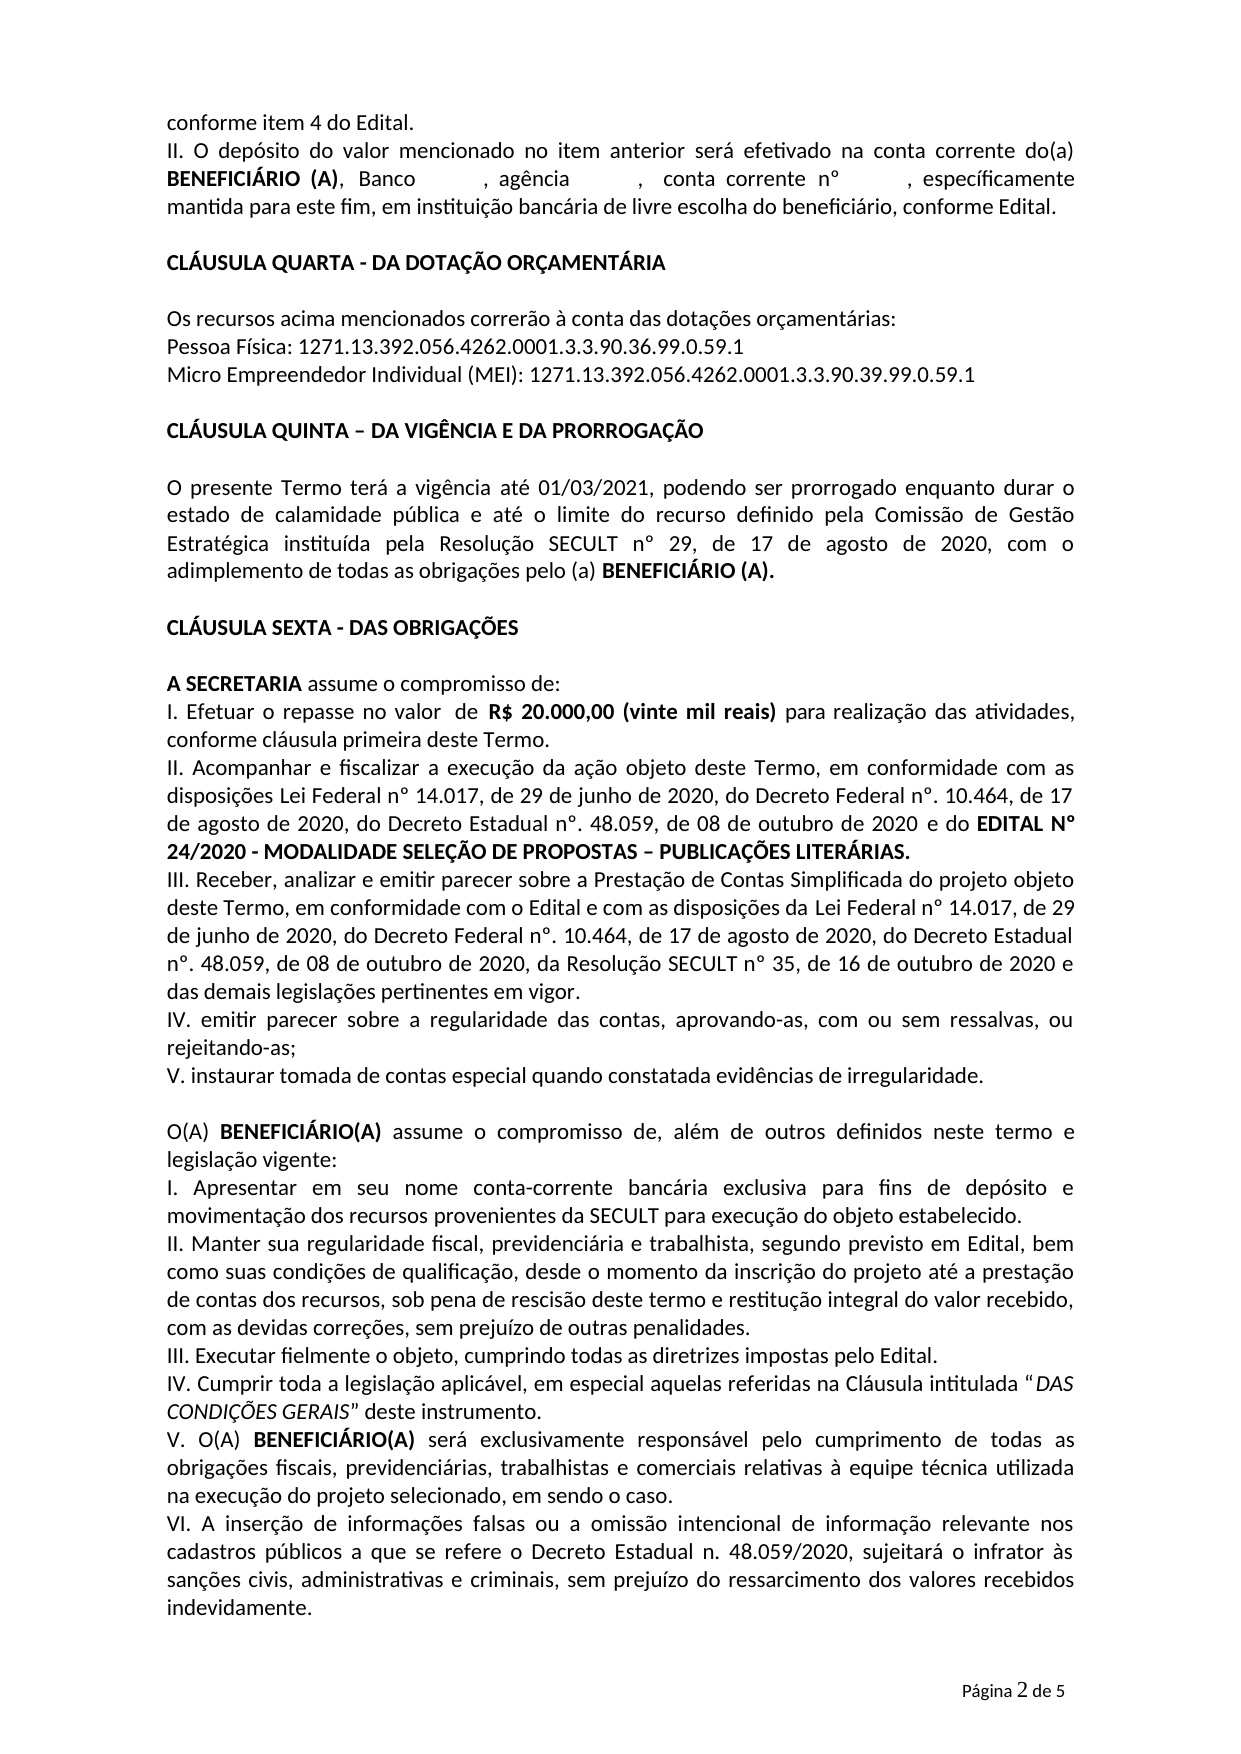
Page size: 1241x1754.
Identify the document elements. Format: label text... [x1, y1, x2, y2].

list V. O(A) BENEFICIÁRIO(A) será exclusivamente responsável pelo cumprimento de todas as obrigações fiscais, previdenciárias, trabalhistas e comerciais relativas à equipe técnica utilizada na execução do projeto selecionado, em sendo o caso. [167, 1425, 1076, 1509]
text CLÁUSULA QUINTA – DA VIGÊNCIA E DA PRORROGAÇÃO [167, 417, 1076, 444]
text III. Executar fielmente o objeto, cumprindo todas as diretrizes impostas pelo Edital. [167, 1341, 1076, 1369]
text II. Acompanhar e fiscalizar a execução da ação objeto deste Termo, em conformidade com as disposições Lei Federal nº 14.017, de 29 de junho de 2020, do Decreto Federal nº. 10.464, de 17 de agosto de 2020, do Decreto Estadual nº. 48.059, de 08 de outubro de 2020 e do EDITAL Nº 24/2020 - MODALIDADE SELEÇÃO DE PROPOSTAS – PUBLICAÇÕES LITERÁRIAS. [167, 753, 1076, 865]
text IV. emitir parecer sobre a regularidade das contas, aprovando-as, com ou sem ressalvas, ou rejeitando-as; [167, 1005, 1076, 1061]
text Pessoa Física: 1271.13.392.056.4262.0001.3.3.90.36.99.0.59.1 [167, 332, 1076, 361]
text III. Receber, analizar e emitir parecer sobre a Prestação de Contas Simplificada do projeto objeto deste Termo, em conformidade com o Edital e com as disposições da Lei Federal nº 14.017, de 29 de junho de 2020, do Decreto Federal nº. 10.464, de 17 de agosto de 2020, do Decreto Estadual nº. 48.059, de 08 de outubro de 2020, da Resolução SECULT nº 35, de 16 de outubro de 2020 e das demais legislações pertinentes em vigor. [167, 865, 1076, 1005]
text V. instaurar tomada de contas especial quando constatada evidências de irregularidade. [167, 1061, 1076, 1089]
text I. Apresentar em seu nome conta-corrente bancária exclusiva para fins de depósito e movimentação dos recursos provenientes da SECULT para execução do objeto estabelecido. [167, 1173, 1076, 1229]
text A SECRETARIA assume o compromisso de: [167, 669, 1076, 697]
text II. Manter sua regularidade fiscal, previdenciária e trabalhista, segundo previsto em Edital, bem como suas condições de qualificação, desde o momento da inscrição do projeto até a prestação de contas dos recursos, sob pena de rescisão deste termo e restitução integral do valor recebido, com as devidas correções, sem prejuízo de outras penalidades. [167, 1229, 1076, 1341]
text Os recursos acima mencionados correrão à conta das dotações orçamentárias: [167, 304, 1076, 332]
text I. Efetuar o repasse no valor de R$ 20.000,00 (vinte mil reais) para realização das atividades, conforme cláusula primeira deste Termo. [167, 697, 1076, 753]
text Micro Empreendedor Individual (MEI): 1271.13.392.056.4262.0001.3.3.90.39.99.0.59.1 [167, 361, 1076, 388]
list VI. A inserção de informações falsas ou a omissão intencional de informação relevante nos cadastros públicos a que se refere o Decreto Estadual n. 48.059/2020, sujeitará o infrator às sanções civis, administrativas e criminais, sem prejuízo do ressarcimento dos valores recebidos indevidamente. [167, 1509, 1076, 1621]
list IV. Cumprir toda a legislação aplicável, em especial aquelas referidas na Cláusula intitulada “DAS CONDIÇÕES GERAIS” deste instrumento. [167, 1369, 1076, 1425]
text II. O depósito do valor mencionado no item anterior será efetivado na conta corrente do(a) BENEFICIÁRIO (A), Banco , agência , conta corrente nº , específicamente mantida para este fim, em instituição bancária de livre escolha do beneficiário, conforme Edital. [167, 136, 1076, 220]
text O(A) BENEFICIÁRIO(A) assume o compromisso de, além de outros definidos neste termo e legislação vigente: [167, 1117, 1076, 1173]
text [167, 108, 1076, 136]
text CLÁUSULA SEXTA - DAS OBRIGAÇÕES [167, 613, 1076, 641]
text O presente Termo terá a vigência até 01/03/2021, podendo ser prorrogado enquanto durar o estado de calamidade pública e até o limite do recurso definido pela Comissão de Gestão Estratégica instituída pela Resolução SECULT nº 29, de 17 de agosto de 2020, com o adimplemento de todas as obrigações pelo (a) BENEFICIÁRIO (A). [167, 473, 1076, 585]
text CLÁUSULA QUARTA - DA DOTAÇÃO ORÇAMENTÁRIA [167, 248, 1076, 276]
